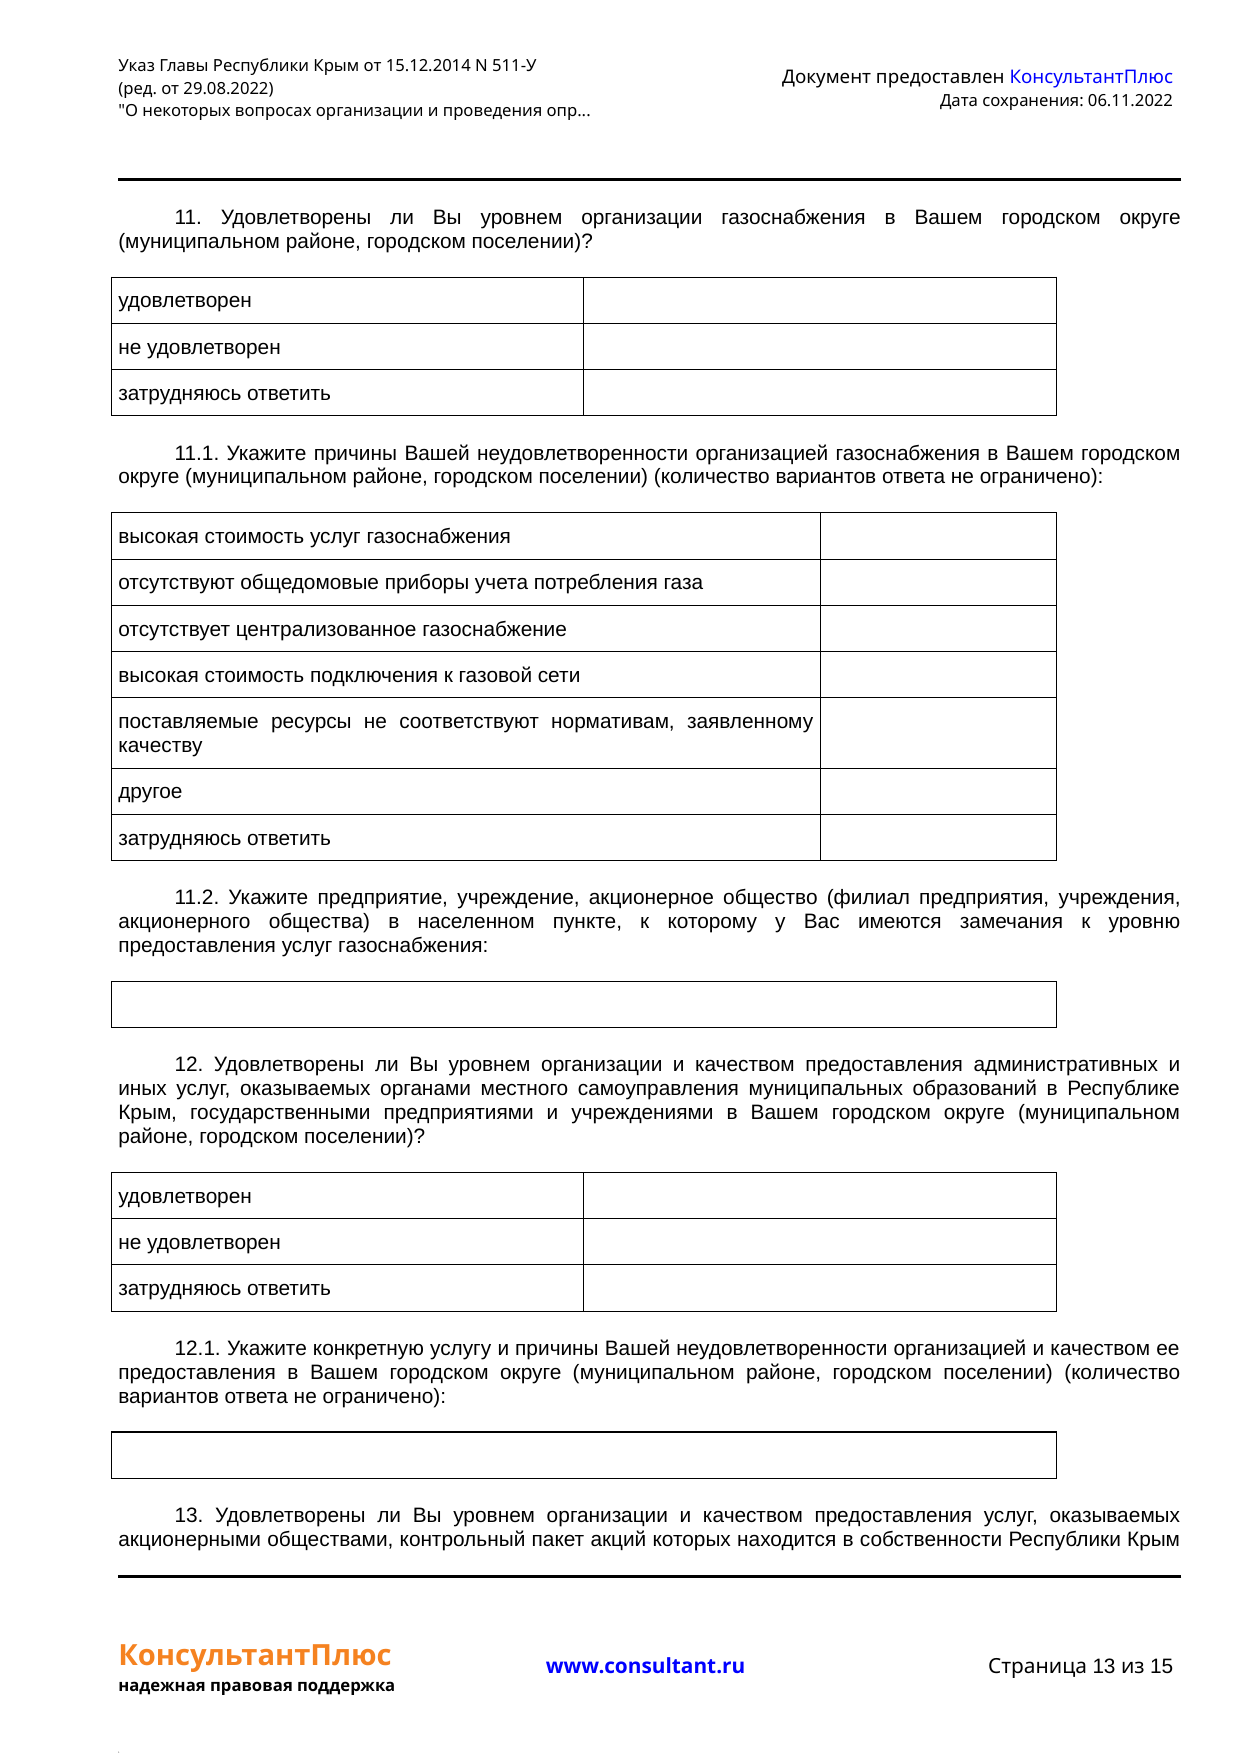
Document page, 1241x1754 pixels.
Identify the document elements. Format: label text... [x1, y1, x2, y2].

table_cell высокая стоимость подключения к газовой сети [112, 652, 820, 697]
text 12.1. Укажите конкретную услугу и причины Вашей неудовлетворенности организацией и качеством ее предоставления в Вашем городском округе (муниципальном районе, городском поселении) (количество вариантов ответа не ограничено): [118, 1336, 1181, 1407]
table_cell [821, 652, 1056, 697]
text 11. Удовлетворены ли Вы уровнем организации газоснабжения в Вашем городском округе (муниципальном районе, городском поселении)? [118, 205, 1181, 253]
table_header удовлетворен [112, 1173, 583, 1218]
table_cell [821, 769, 1056, 814]
table_cell другое [112, 769, 820, 814]
table_cell [584, 1265, 1056, 1311]
table_header [584, 278, 1056, 323]
table_cell [584, 324, 1056, 369]
table_cell не удовлетворен [112, 324, 583, 369]
table_header высокая стоимость услуг газоснабжения [112, 513, 820, 558]
table_cell [821, 606, 1056, 651]
table_cell поставляемые ресурсы не соответствуют нормативам, заявленному качеству [112, 698, 820, 767]
table_cell [821, 815, 1056, 860]
text 12. Удовлетворены ли Вы уровнем организации и качеством предоставления административных и иных услуг, оказываемых органами местного самоуправления муниципальных образований в Республике Крым, государственными предприятиями и учреждениями в Вашем городском округе (муниципальном районе, городском поселении)? [118, 1052, 1181, 1148]
table_header [584, 1173, 1056, 1218]
table_cell [584, 1219, 1056, 1264]
table_cell затрудняюсь ответить [112, 815, 820, 860]
table_cell затрудняюсь ответить [112, 1265, 583, 1311]
table_header [112, 1433, 1056, 1478]
table_header удовлетворен [112, 278, 583, 323]
table_cell [584, 370, 1056, 415]
table_cell [821, 698, 1056, 767]
text 11.2. Укажите предприятие, учреждение, акционерное общество (филиал предприятия, учреждения, акционерного общества) в населенном пункте, к которому у Вас имеются замечания к уровню предоставления услуг газоснабжения: [118, 885, 1181, 957]
table_cell не удовлетворен [112, 1219, 583, 1264]
table_header [112, 982, 1056, 1027]
table_cell отсутствуют общедомовые приборы учета потребления газа [112, 560, 820, 605]
table_header [821, 513, 1056, 558]
table_cell затрудняюсь ответить [112, 370, 583, 415]
table_cell отсутствует централизованное газоснабжение [112, 606, 820, 651]
text 11.1. Укажите причины Вашей неудовлетворенности организацией газоснабжения в Вашем городском округе (муниципальном районе, городском поселении) (количество вариантов ответа не ограничено): [118, 440, 1181, 488]
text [118, 1503, 1181, 1551]
table_cell [821, 560, 1056, 605]
